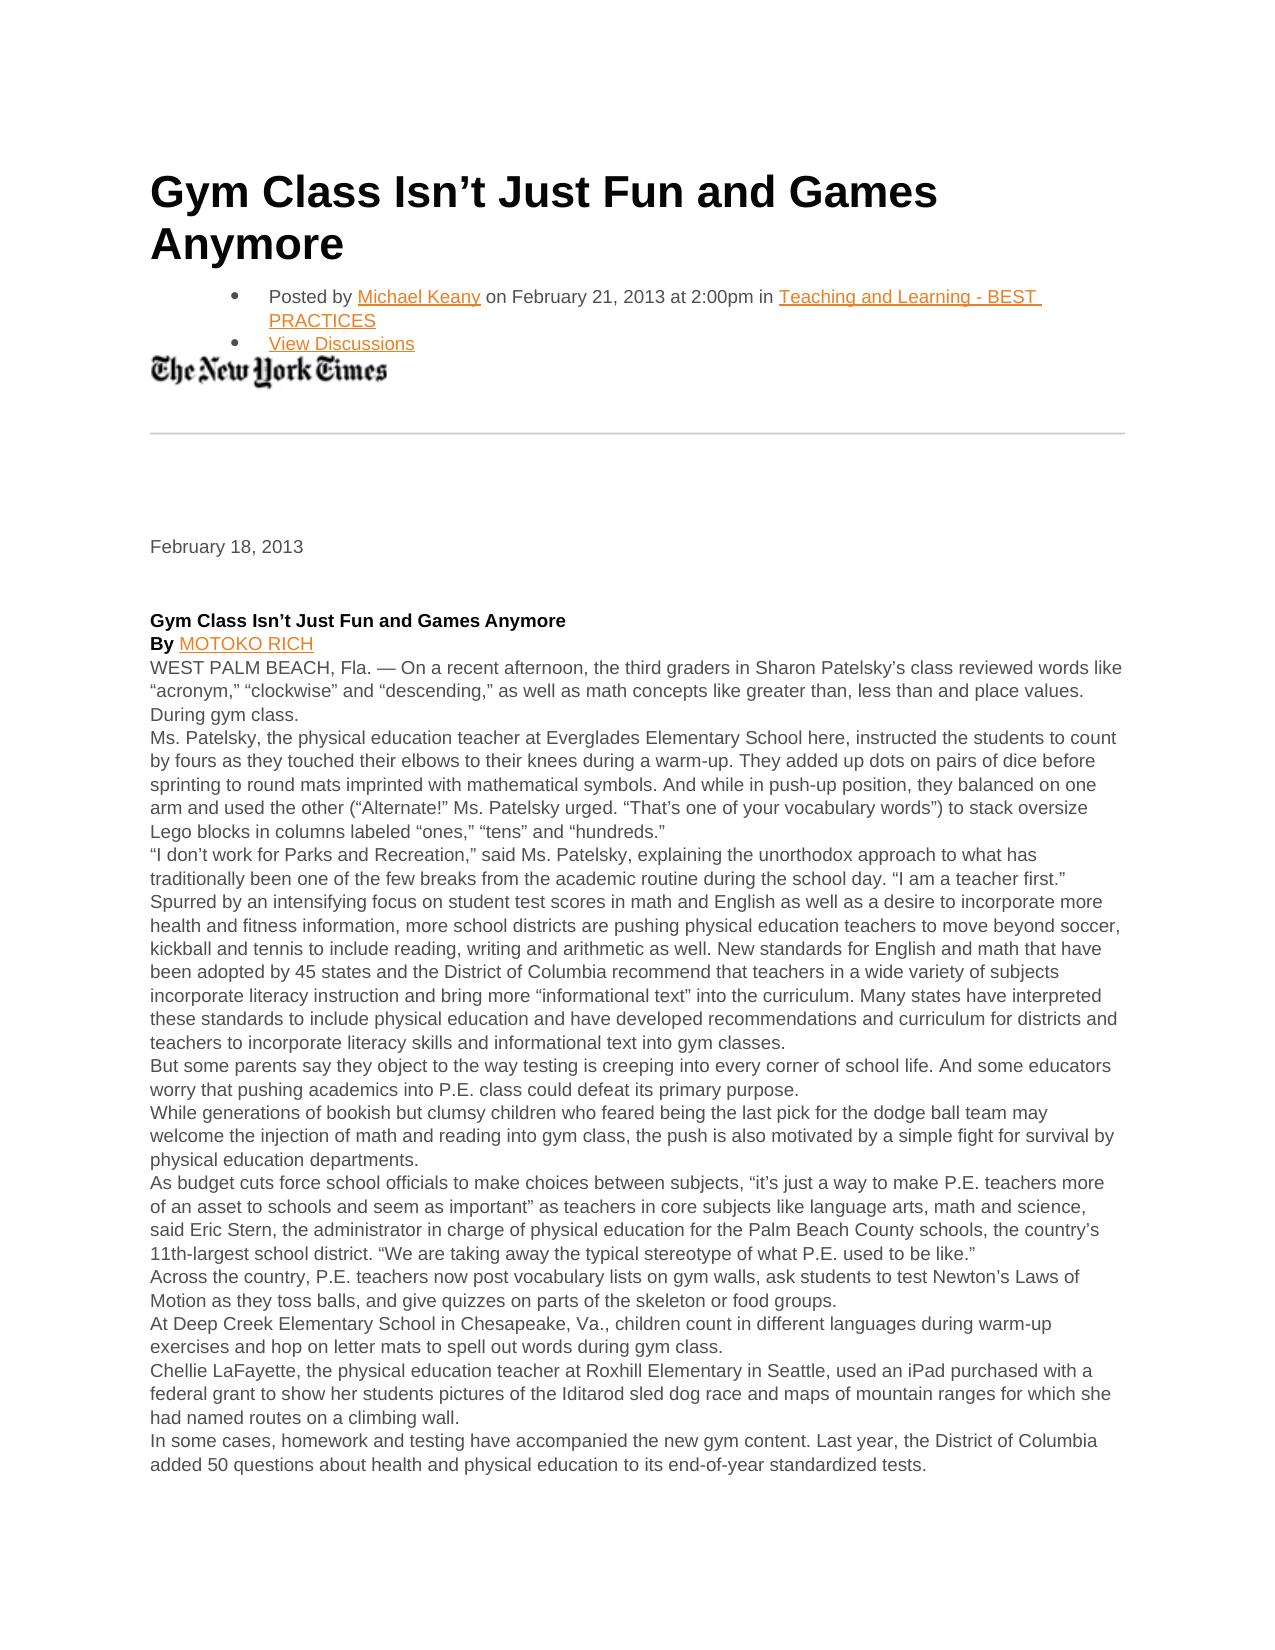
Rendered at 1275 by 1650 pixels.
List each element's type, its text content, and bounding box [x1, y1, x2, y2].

text At Deep Creek Elementary School in Chesapeake, Va., children count in different languages during warm-up exercises and hop on letter mats to spell out words during gym class. [150, 1311, 1125, 1358]
text February 18, 2013 [150, 534, 1125, 558]
text By MOTOKO RICH [150, 631, 1125, 655]
text Chellie LaFayette, the physical education teacher at Roxhill Elementary in Seattle, used an iPad purchased with a federal grant to show her students pictures of the Iditarod sled dog race and maps of mountain ranges for which she had named routes on a climbing wall. [150, 1358, 1125, 1428]
text WEST PALM BEACH, Fla. — On a recent afternoon, the third graders in Sharon Patelsky’s class reviewed words like “acronym,” “clockwise” and “descending,” as well as math concepts like greater than, less than and place values. [150, 655, 1125, 702]
text While generations of bookish but clumsy children who feared being the last pick for the dodge ball team may welcome the injection of math and reading into gym class, the push is also motivated by a simple fight for survival by physical education departments. [150, 1100, 1125, 1170]
text But some parents say they object to the way testing is creeping into every corner of school life. And some educators worry that pushing academics into P.E. class could defeat its primary purpose. [150, 1053, 1125, 1100]
text As budget cuts force school officials to make choices between subjects, “it’s just a way to make P.E. teachers more of an asset to schools and seem as important” as teachers in core subjects like language arts, math and science, said Eric Stern, the administrator in charge of physical education for the Palm Beach County schools, the country’s 11th-largest school district. “We are taking away the typical stereotype of what P.E. used to be like.” [150, 1170, 1125, 1264]
text Across the country, P.E. teachers now post vocabulary lists on gym walls, ask students to test Newton’s Laws of Motion as they toss balls, and give quizzes on parts of the skeleton or food groups. [150, 1264, 1125, 1311]
text “I don’t work for Parks and Recreation,” said Ms. Patelsky, explaining the unorthodox approach to what has traditionally been one of the few breaks from the academic routine during the school day. “I am a teacher first.” [150, 842, 1125, 889]
text Spurred by an intensifying focus on student test scores in math and English as well as a desire to incorporate more health and fitness information, more school districts are pushing physical education teachers to move beyond soccer, kickball and tennis to include reading, writing and arithmetic as well. New standards for English and math that have been adopted by 45 states and the District of Columbia recommend that teachers in a wide variety of subjects incorporate literacy instruction and bring more “informational text” into the curriculum. Many states have interpreted these standards to include physical education and have developed recommendations and curriculum for districts and teachers to incorporate literacy skills and informational text into gym classes. [150, 889, 1125, 1053]
list Posted by Michael Keany on February 21, 2013 at 2:00pm in Teaching and Learning - BEST PRACTICES [231, 284, 1102, 331]
text Gym Class Isn’t Just Fun and Games Anymore [150, 166, 1125, 269]
list View Discussions [231, 331, 1102, 355]
text Ms. Patelsky, the physical education teacher at Everglades Elementary School here, instructed the students to count by fours as they touched their elbows to their knees during a warm-up. They added up dots on pairs of dice before sprinting to round mats imprinted with mathematical symbols. And while in push-up position, they balanced on one arm and used the other (“Alternate!” Ms. Patelsky urged. “That’s one of your vocabulary words”) to stack oversize Lego blocks in columns labeled “ones,” “tens” and “hundreds.” [150, 725, 1125, 842]
text During gym class. [150, 702, 1125, 725]
picture [150, 354, 389, 391]
text In some cases, homework and testing have accompanied the new gym content. Last year, the District of Columbia added 50 questions about health and physical education to its end-of-year standardized tests. [150, 1428, 1125, 1475]
text Gym Class Isn’t Just Fun and Games Anymore [150, 608, 1125, 631]
